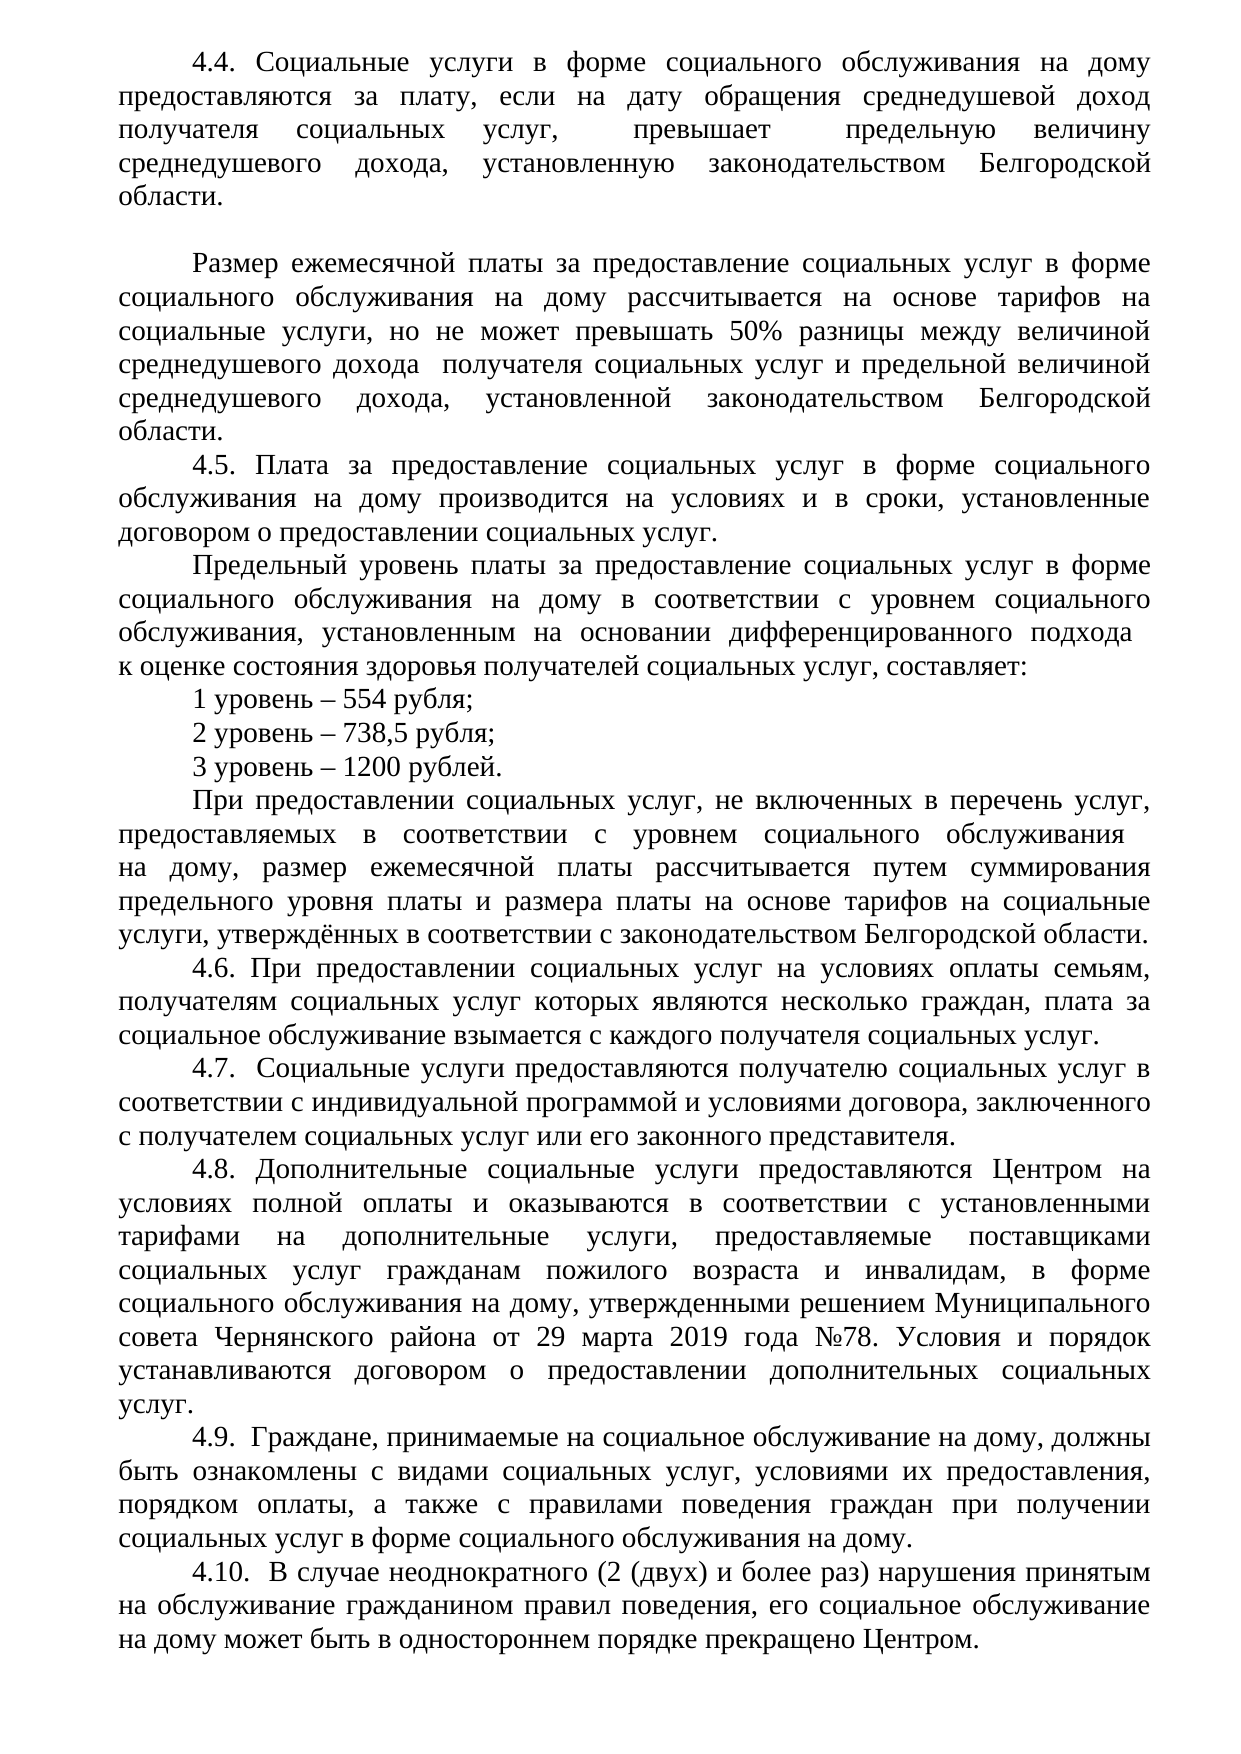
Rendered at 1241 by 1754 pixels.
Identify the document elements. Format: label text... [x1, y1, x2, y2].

text 4.8. Дополнительные социальные услуги предоставляются Центром на условиях полной оплаты и оказываются в соответствии с установленными тарифами на дополнительные услуги, предоставляемые поставщиками социальных услуг гражданам пожилого возраста и инвалидам, в форме социального обслуживания на дому, утвержденными решением Муниципального совета Чернянского района от 29 марта 2019 года №78. Условия и порядок устанавливаются договором о предоставлении дополнительных социальных услуг. [118, 1151, 1152, 1419]
text 4.10. В случае неоднократного (2 (двух) и более раз) нарушения принятым на обслуживание гражданином правил поведения, его социальное обслуживание на дому может быть в одностороннем порядке прекращено Центром. [118, 1554, 1152, 1654]
text 4.9. Граждане, принимаемые на социальное обслуживание на дому, должны быть ознакомлены с видами социальных услуг, условиями их предоставления, порядком оплаты, а также с правилами поведения граждан при получении социальных услуг в форме социального обслуживания на дому. [118, 1419, 1152, 1554]
text 4.4. Социальные услуги в форме социального обслуживания на дому предоставляются за плату, если на дату обращения среднедушевой доход получателя социальных услуг, превышает предельную величину среднедушевого дохода, установленную законодательством Белгородской области. [118, 44, 1152, 212]
text 4.6. При предоставлении социальных услуг на условиях оплаты семьям, получателям социальных услуг которых являются несколько граждан, плата за социальное обслуживание взымается с каждого получателя социальных услуг. [118, 950, 1152, 1051]
text При предоставлении социальных услуг, не включенных в перечень услуг, предоставляемых в соответствии с уровнем социального обслуживания на дому, размер ежемесячной платы рассчитывается путем суммирования предельного уровня платы и размера платы на основе тарифов на социальные услуги, утверждённых в соответствии с законодательством Белгородской области. [118, 782, 1152, 950]
text 4.7. Социальные услуги предоставляются получателю социальных услуг в соответствии с индивидуальной программой и условиями договора, заключенного с получателем социальных услуг или его законного представителя. [118, 1051, 1152, 1151]
text 1 уровень – 554 рубля; [118, 682, 1152, 715]
text Предельный уровень платы за предоставление социальных услуг в форме социального обслуживания на дому в соответствии с уровнем социального обслуживания, установленным на основании дифференцированного подхода к оценке состояния здоровья получателей социальных услуг, составляет: [118, 547, 1152, 682]
text 3 уровень – 1200 рублей. [118, 749, 1152, 782]
text Размер ежемесячной платы за предоставление социальных услуг в форме социального обслуживания на дому рассчитывается на основе тарифов на социальные услуги, но не может превышать 50% разницы между величиной среднедушевого дохода получателя социальных услуг и предельной величиной среднедушевого дохода, установленной законодательством Белгородской области. [118, 246, 1152, 447]
text 2 уровень – 738,5 рубля; [118, 715, 1152, 749]
text 4.5. Плата за предоставление социальных услуг в форме социального обслуживания на дому производится на условиях и в сроки, установленные договором о предоставлении социальных услуг. [118, 447, 1152, 547]
